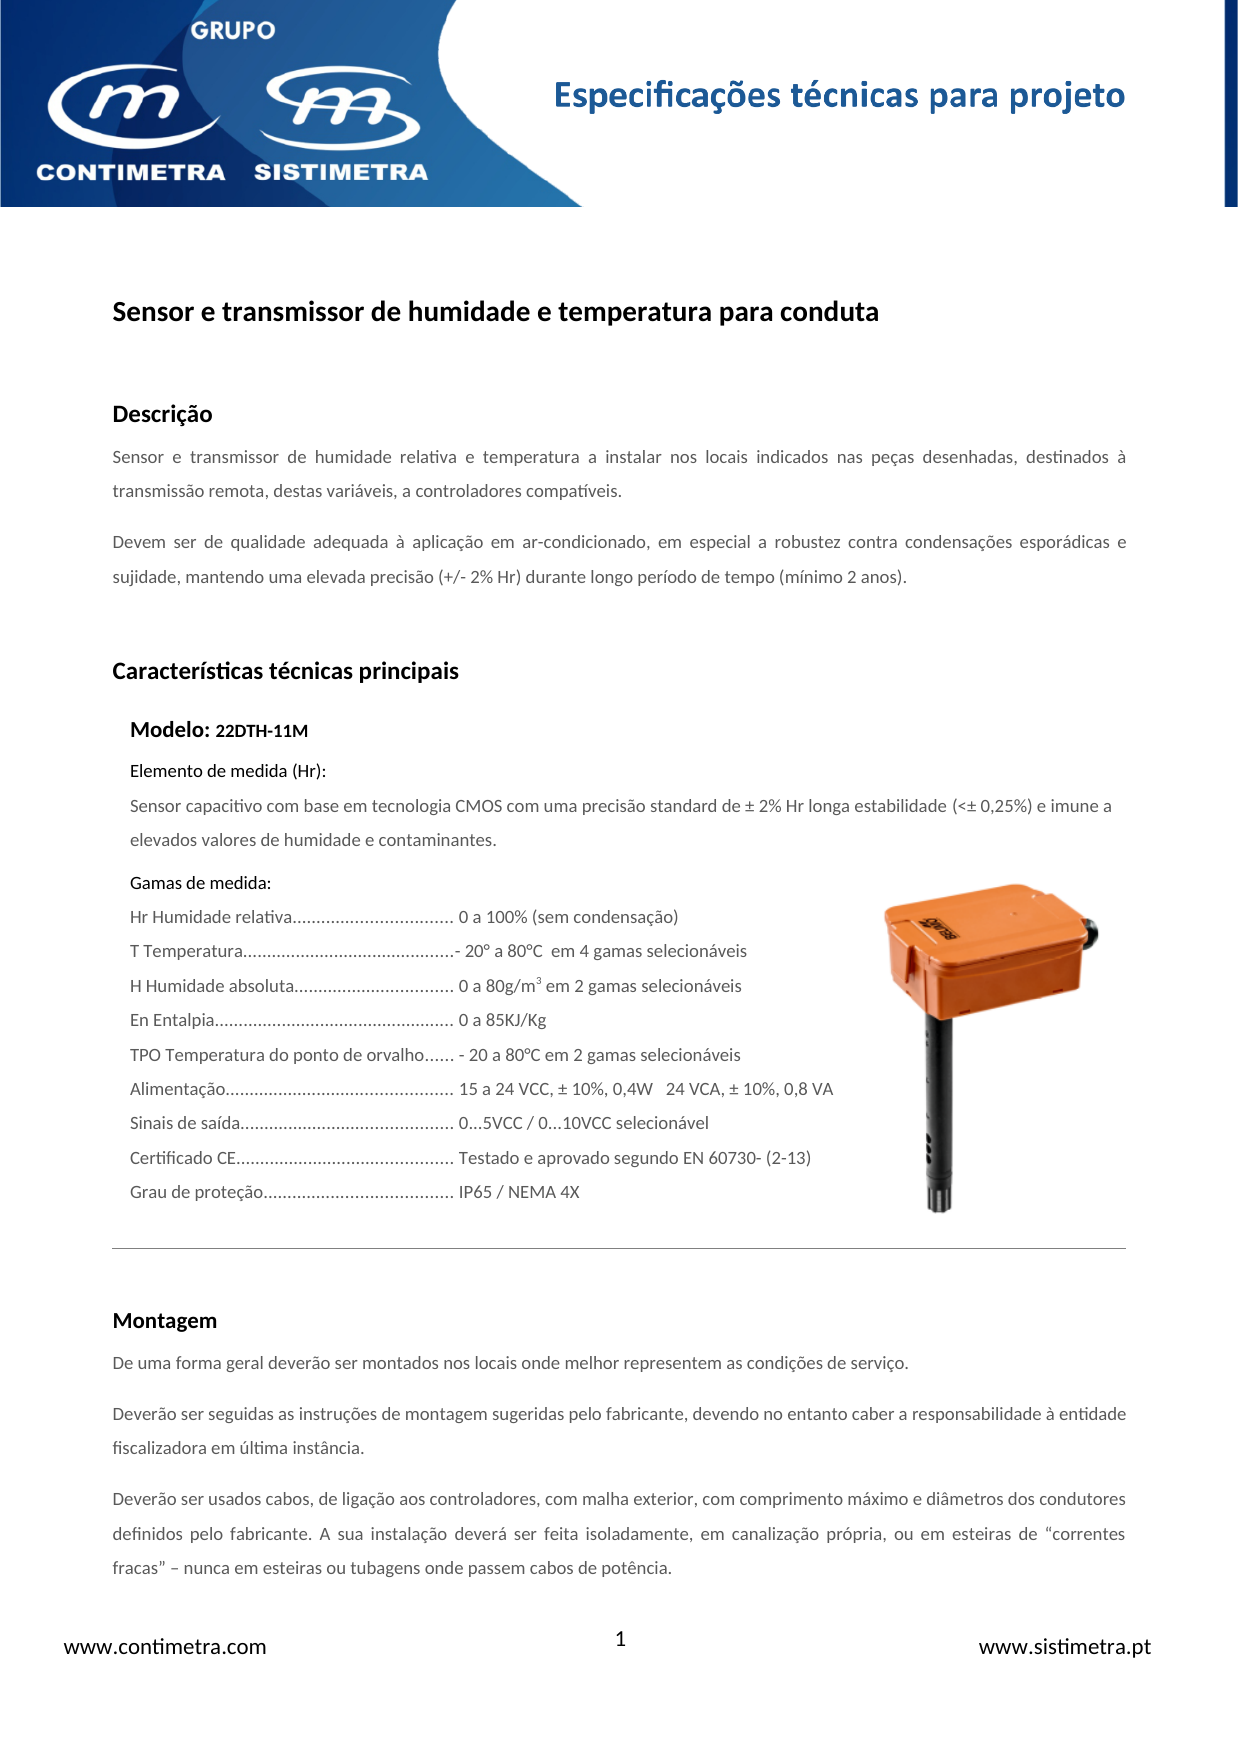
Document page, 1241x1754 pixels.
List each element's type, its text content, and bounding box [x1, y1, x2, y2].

text Montagem [112, 1306, 1128, 1334]
text Características técnicas principais [112, 655, 1128, 685]
table_cell Gamas de medida: Hr Humidade relativa 0 a 100% (sem condensação) T Temperatura - 20° a 80°C em 4 gamas selecionáveis H Humidade absoluta 0 a 80g/m3 em 2 gamas selecionáveis En Entalpia 0 a 85KJ/Kg TPO Temperatura do ponto de orvalho - 20 a 80°C em 2 gamas selecionáveis Alimentação 15 a 24 VCC, ± 10%, 0,4W 24 VCA, ± 10%, 0,8 VA Sinais de saída 0...5VCC / 0...10VCC selecionável Certificado CE Testado e aprovado segundo EN 60730- (2-13) Grau de proteção IP65 / NEMA 4X [112, 864, 850, 1248]
text De uma forma geral deverão ser montados nos locais onde melhor representem as condições de serviço. [112, 1351, 1128, 1374]
text Descrição [112, 363, 1128, 428]
table_cell [850, 864, 1126, 1248]
text Sensor e transmissor de humidade relativa e temperatura a instalar nos locais indicados nas peças desenhadas, destinados à transmissão remota, destas variáveis, a controladores compatíveis. [112, 445, 1128, 502]
picture [0, 0, 1238, 207]
text Devem ser de qualidade adequada à aplicação em ar-condicionado, em especial a robustez contra condensações esporádicas e sujidade, mantendo uma elevada precisão (+/- 2% Hr) durante longo período de tempo (mínimo 2 anos). [112, 531, 1128, 588]
text Sensor e transmissor de humidade e temperatura para conduta [112, 293, 1128, 328]
text Deverão ser usados cabos, de ligação aos controladores, com malha exterior, com comprimento máximo e diâmetros dos condutores definidos pelo fabricante. A sua instalação deverá ser feita isoladamente, em canalização própria, ou em esteiras de “correntes fracas” – nunca em esteiras ou tubagens onde passem cabos de potência. [112, 1488, 1128, 1579]
text Deverão ser seguidas as instruções de montagem sugeridas pelo fabricante, devendo no entanto caber a responsabilidade à entidade fiscalizadora em última instância. [112, 1402, 1128, 1459]
table_header Modelo: 22DTH-11M Elemento de medida (Hr): Sensor capacitivo com base em tecnologia CMOS com uma precisão standard de ± 2% Hr longa estabilidade (<± 0,25%) e imune a elevados valores de humidade e contaminantes. [112, 703, 1126, 864]
